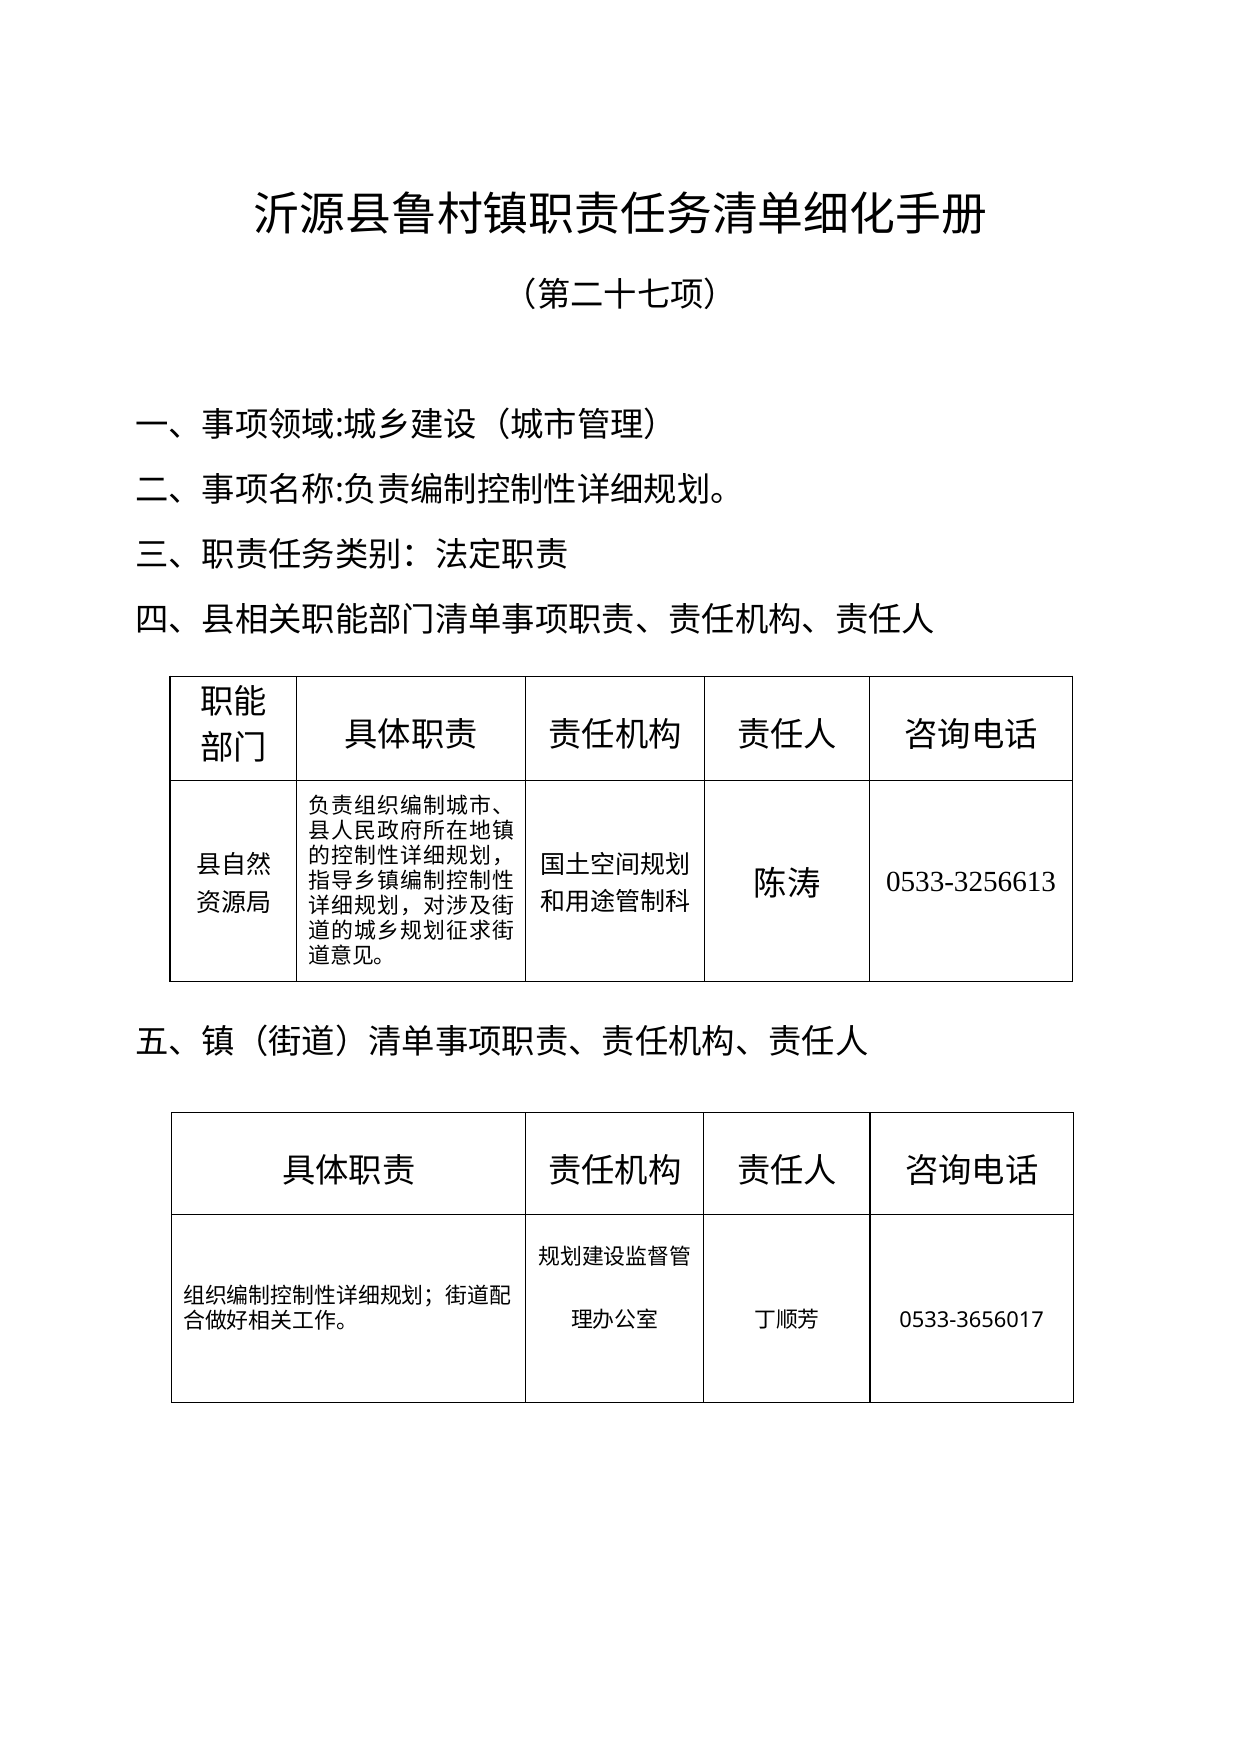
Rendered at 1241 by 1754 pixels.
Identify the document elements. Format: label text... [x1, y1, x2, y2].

table_header 具体职责 [297, 677, 525, 780]
table_header 咨询电话 [871, 1113, 1073, 1214]
text 三、职责任务类别：法定职责 [135, 519, 1106, 584]
table_cell 县自然 资源局 [171, 781, 296, 981]
table_cell 丁顺芳 [704, 1215, 869, 1402]
table_cell 0533-3656017 [871, 1215, 1073, 1402]
table_cell 组织编制控制性详细规划；街道配合做好相关工作。 [172, 1215, 525, 1402]
table_cell 陈涛 [705, 781, 869, 981]
table_cell 国土空间规划和用途管制科 [526, 781, 704, 981]
text 沂源县鲁村镇职责任务清单细化手册 [135, 162, 1106, 259]
table_cell 负责组织编制城市、县人民政府所在地镇的控制性详细规划，指导乡镇编制控制性详细规划，对涉及街道的城乡规划征求街道意见。 [297, 781, 525, 981]
table_header 责任机构 [526, 677, 704, 780]
text 二、事项名称:负责编制控制性详细规划。 [135, 454, 1106, 519]
text 一、事项领域:城乡建设（城市管理） [135, 389, 1106, 454]
table_header 责任人 [704, 1113, 869, 1214]
table_cell 0533-3256613 [870, 781, 1072, 981]
table_header 责任机构 [526, 1113, 703, 1214]
text 四、县相关职能部门清单事项职责、责任机构、责任人 [135, 584, 1106, 649]
text （第二十七项） [135, 259, 1106, 324]
table_header 具体职责 [172, 1113, 525, 1214]
table_header 职能 部门 [171, 677, 296, 780]
text 五、镇（街道）清单事项职责、责任机构、责任人 [135, 714, 1106, 1072]
table_cell 规划建设监督管理办公室 [526, 1215, 703, 1402]
table_header 咨询电话 [870, 677, 1072, 780]
table_header 责任人 [705, 677, 869, 780]
